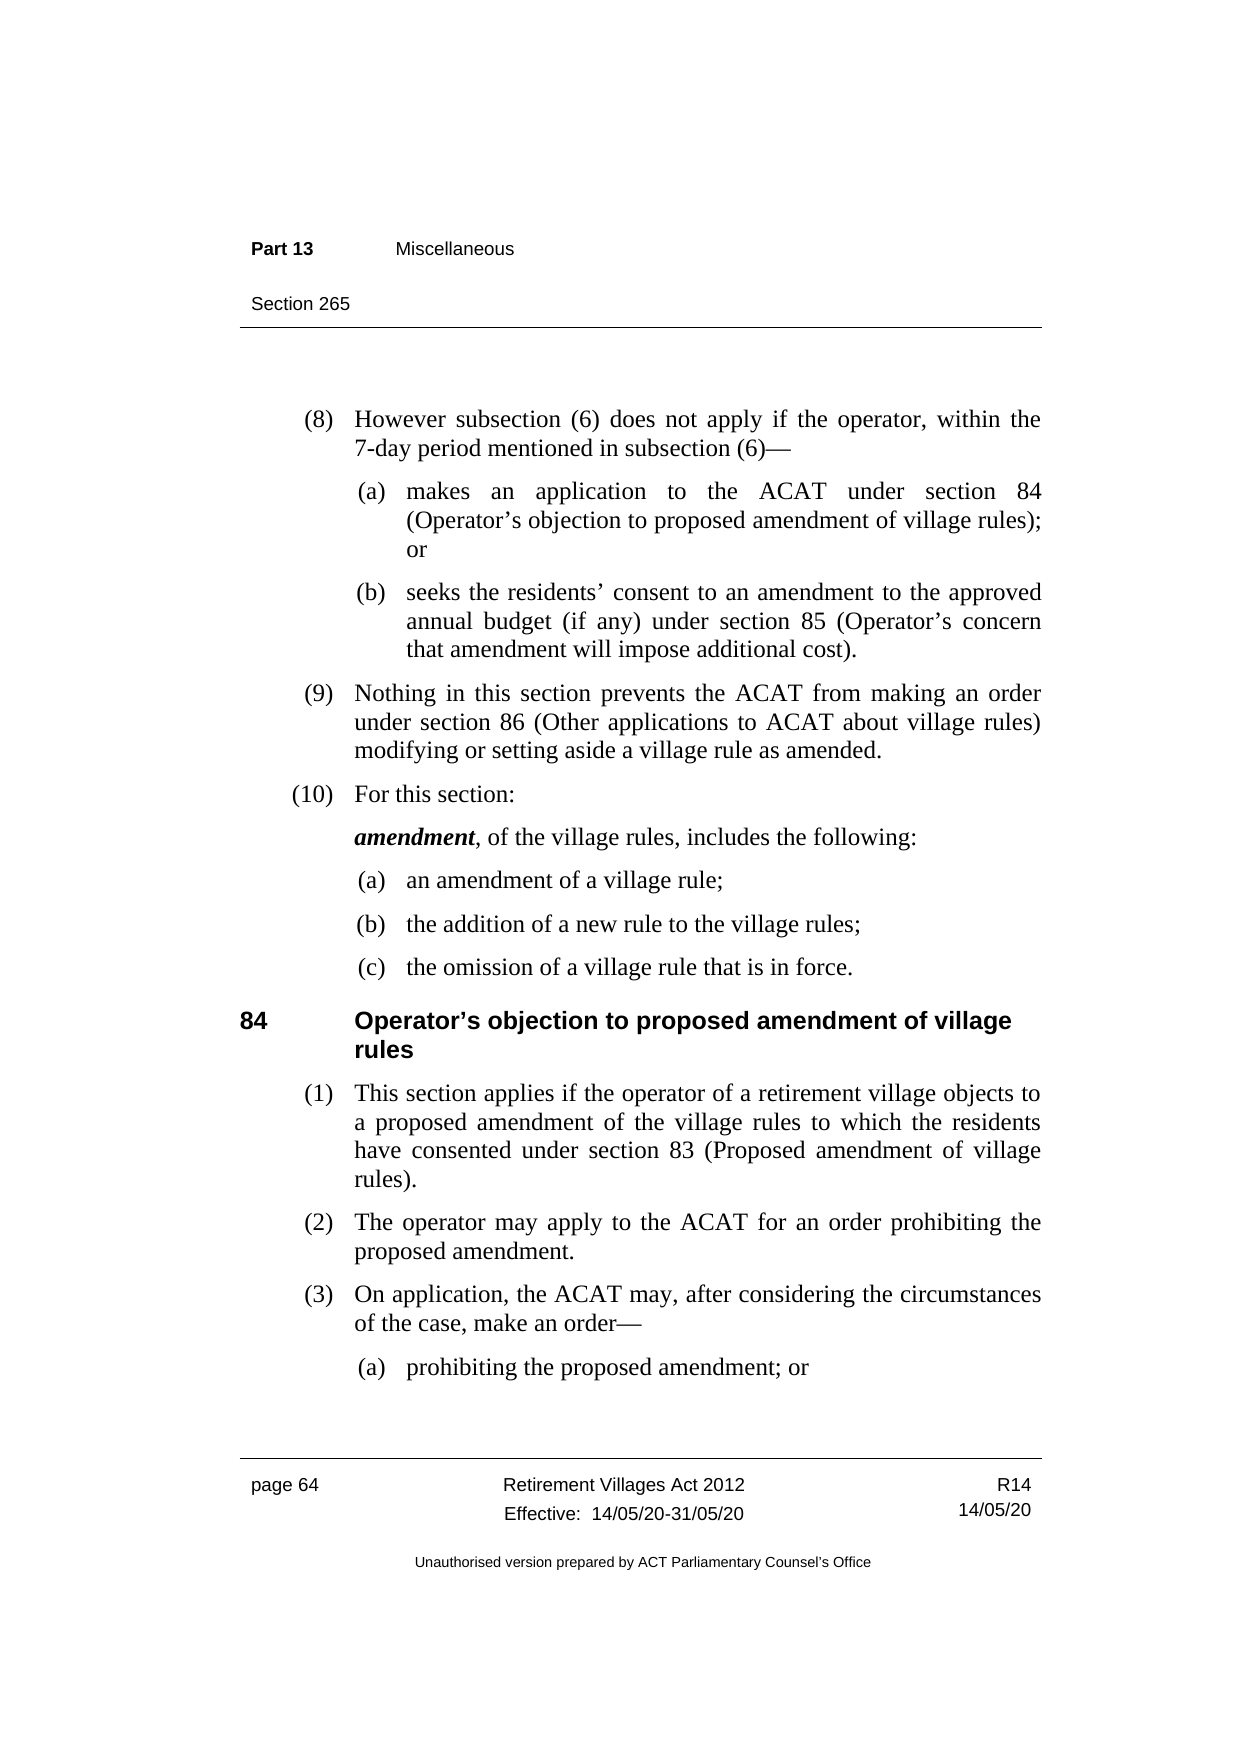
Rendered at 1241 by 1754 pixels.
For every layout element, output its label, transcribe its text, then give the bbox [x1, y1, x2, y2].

text (c) the omission of a village rule that is in force. [239, 952, 1042, 981]
text (a) makes an application to the ACAT under section 84 (Operator’s objection to proposed amendment of village rules); or [239, 476, 1042, 562]
text (8) However subsection (6) does not apply if the operator, within the 7-day period mentioned in subsection (6)— [239, 404, 1042, 462]
text amendment, of the village rules, includes the following: [354, 822, 1042, 851]
text (2) The operator may apply to the ACAT for an order prohibiting the proposed amendment. [239, 1207, 1042, 1265]
text (b) seeks the residents’ consent to an amendment to the approved annual budget (if any) under section 85 (Operator’s concern that amendment will impose additional cost). [239, 577, 1042, 663]
text (a) prohibiting the proposed amendment; or [239, 1352, 1042, 1380]
text (b) the addition of a new rule to the village rules; [239, 909, 1042, 937]
text (10) For this section: [239, 779, 1042, 807]
text (1) This section applies if the operator of a retirement village objects to a proposed amendment of the village rules to which the residents have consented under section 83 (Proposed amendment of village rules). [239, 1078, 1042, 1193]
text (9) Nothing in this section prevents the ACAT from making an order under section 86 (Other applications to ACAT about village rules) modifying or setting aside a village rule as amended. [239, 678, 1042, 764]
text (3) On application, the ACAT may, after considering the circumstances of the case, make an order— [239, 1279, 1042, 1337]
text 84 Operator’s objection to proposed amendment of village rules [239, 1006, 1042, 1063]
text (a) an amendment of a village rule; [239, 865, 1042, 894]
